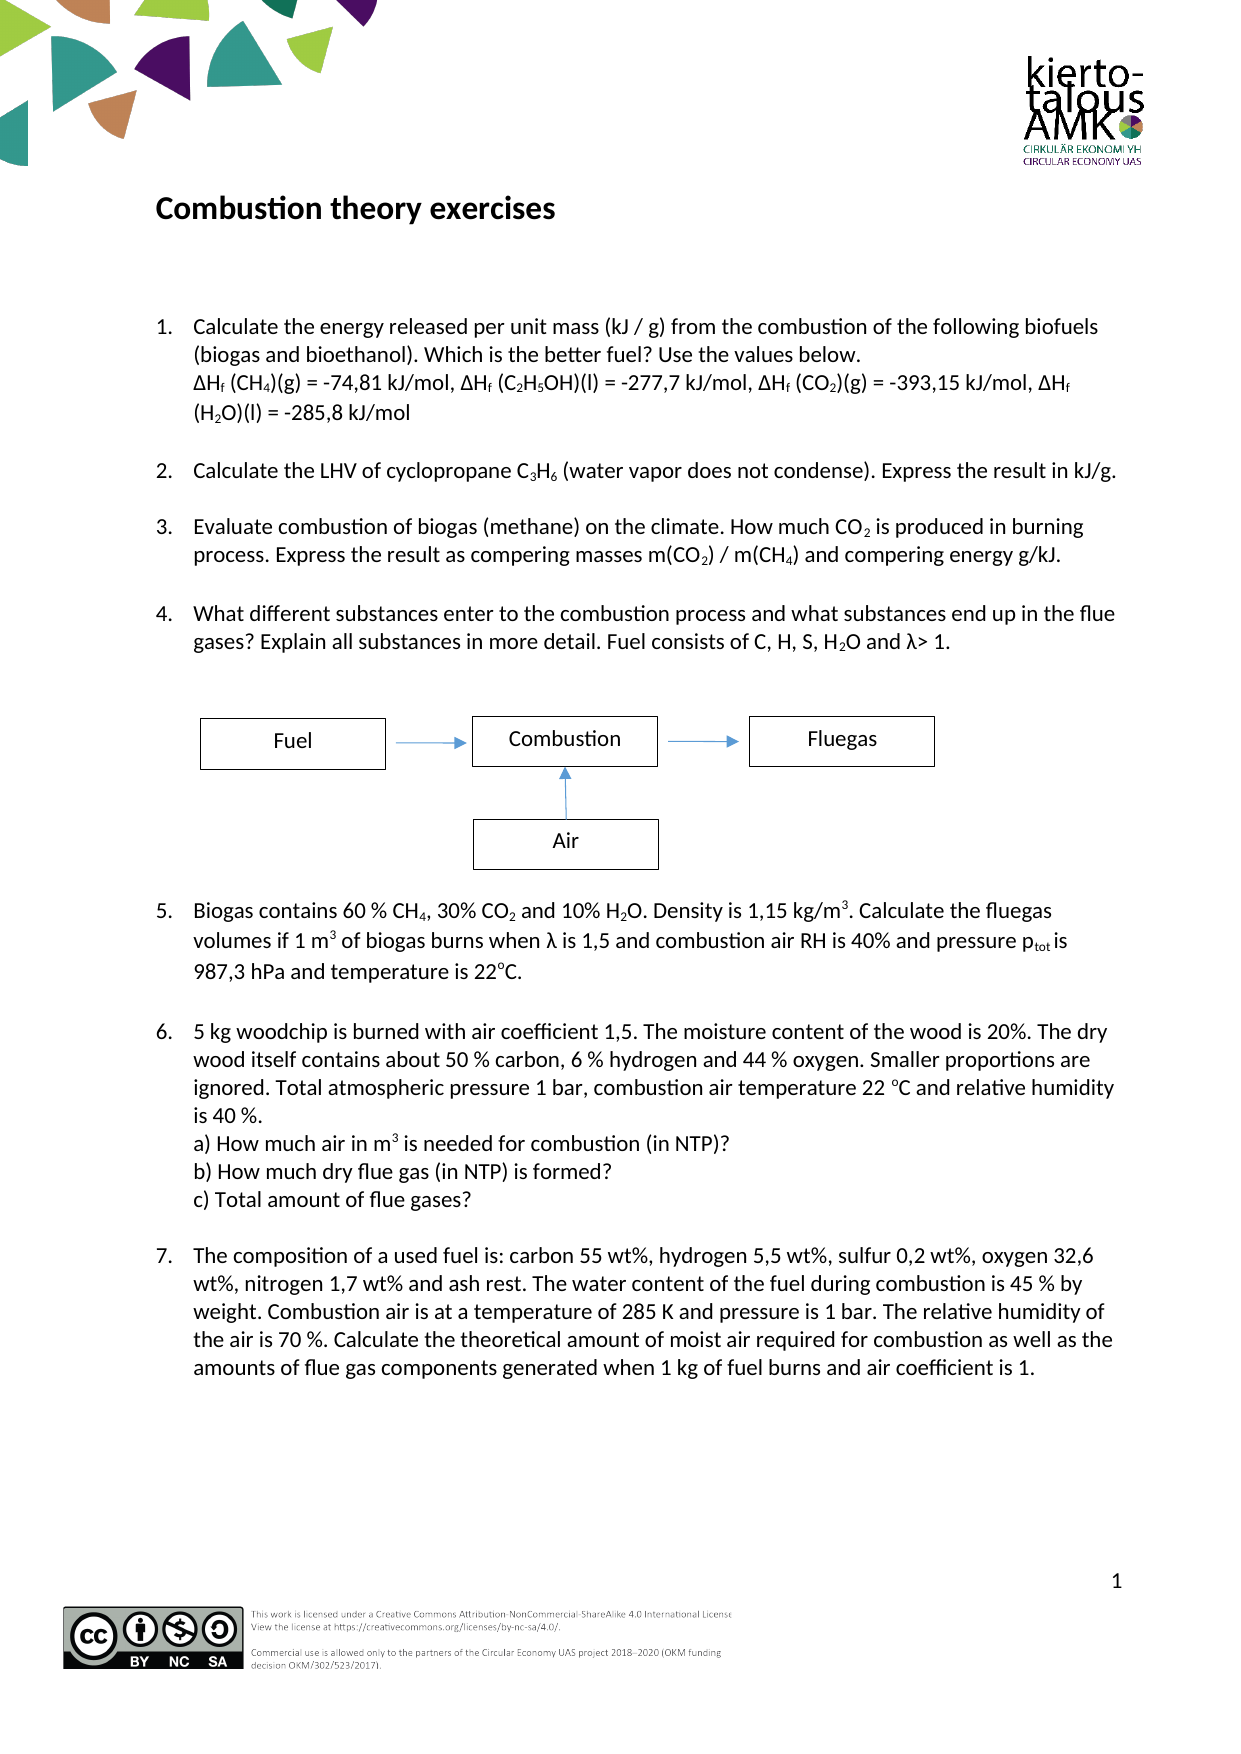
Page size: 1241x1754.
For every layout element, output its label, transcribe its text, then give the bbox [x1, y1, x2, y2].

list Calculate the energy released per unit mass (kJ / g) from the combustion of the following biofuels (biogas and bioethanol). Which is the better fuel? Use the values below. [156, 312, 1122, 368]
text Combustion theory exercises [156, 187, 1122, 228]
list Calculate the LHV of cyclopropane C3H6 (water vapor does not condense). Express the result in kJ/g. [156, 456, 1122, 484]
picture [62, 1606, 731, 1669]
list a) How much air in m3 is needed for combustion (in NTP)? [193, 1129, 1122, 1157]
list Evaluate combustion of biogas (methane) on the climate. How much CO2 is produced in burning process. Express the result as compering masses m(CO2) / m(CH4) and compering energy g/kJ. [156, 512, 1122, 568]
list What different substances enter to the combustion process and what substances end up in the flue gases? Explain all substances in more detail. Fuel consists of C, H, S, H2O and λ> 1. [156, 599, 1122, 655]
list The composition of a used fuel is: carbon 55 wt%, hydrogen 5,5 wt%, sulfur 0,2 wt%, oxygen 32,6 wt%, nitrogen 1,7 wt% and ash rest. The water content of the fuel during combustion is 45 % by weight. Combustion air is at a temperature of 285 K and pressure is 1 bar. The relative humidity of the air is 70 %. Calculate the theoretical amount of moist air required for combustion as well as the amounts of flue gas components generated when 1 kg of fuel burns and air coefficient is 1. [156, 1241, 1122, 1382]
picture [0, 0, 378, 166]
list c) Total amount of flue gases? [193, 1185, 1122, 1213]
list 5 kg woodchip is burned with air coefficient 1,5. The moisture content of the wood is 20%. The dry wood itself contains about 50 % carbon, 6 % hydrogen and 44 % oxygen. Smaller proportions are ignored. Total atmospheric pressure 1 bar, combustion air temperature 22 oC and relative humidity is 40 %. [156, 1017, 1122, 1129]
picture [1017, 47, 1152, 173]
list Biogas contains 60 % CH4, 30% CO2 and 10% H2O. Density is 1,15 kg/m3. Calculate the fluegas volumes if 1 m3 of biogas burns when λ is 1,5 and combustion air RH is 40% and pressure ptot is 987,3 hPa and temperature is 22oC. [156, 896, 1122, 985]
list ∆Hf (CH4)(g) = -74,81 kJ/mol, ∆Hf (C2H5OH)(l) = -277,7 kJ/mol, ∆Hf (CO2)(g) = -393,15 kJ/mol, ∆Hf (H2O)(l) = -285,8 kJ/mol [193, 368, 1122, 426]
list b) How much dry flue gas (in NTP) is formed? [193, 1157, 1122, 1185]
